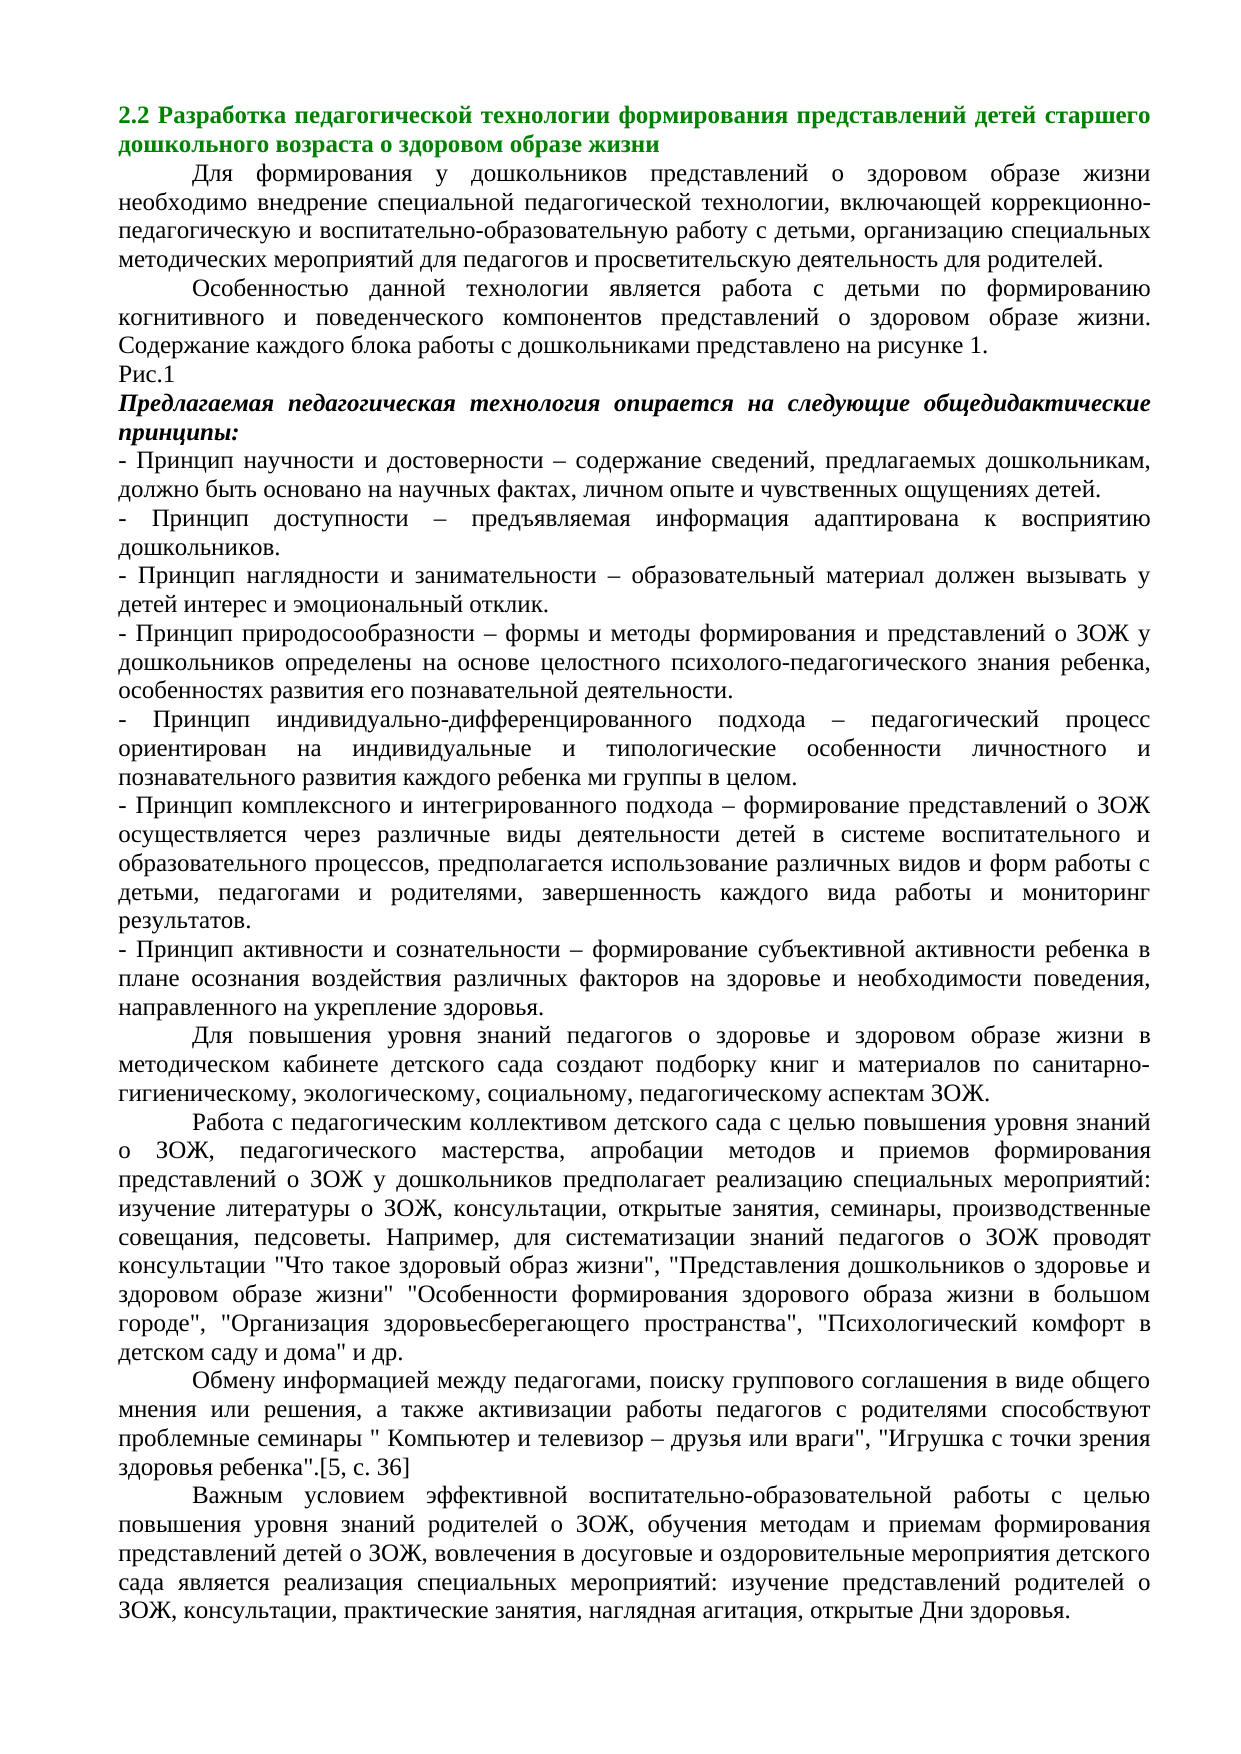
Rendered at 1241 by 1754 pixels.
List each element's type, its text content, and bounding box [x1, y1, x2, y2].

text - Принцип комплексного и интегрированного подхода – формирование представлений о ЗОЖ осуществляется через различные виды деятельности детей в системе воспитательного и образовательного процессов, предполагается использование различных видов и форм работы с детьми, педагогами и родителями, завершенность каждого вида работы и мониторинг результатов. [118, 790, 1152, 934]
text Предлагаемая педагогическая технология опирается на следующие общедидактические принципы: [118, 388, 1152, 445]
text Для формирования у дошкольников представлений о здоровом образе жизни необходимо внедрение специальной педагогической технологии, включающей коррекционно-педагогическую и воспитательно-образовательную работу с детьми, организацию специальных методических мероприятий для педагогов и просветительскую деятельность для родителей. [118, 158, 1152, 273]
text Особенностью данной технологии является работа с детьми по формированию когнитивного и поведенческого компонентов представлений о здоровом образе жизни. Содержание каждого блока работы с дошкольниками представлено на рисунке 1. [118, 273, 1152, 359]
text - Принцип активности и сознательности – формирование субъективной активности ребенка в плане осознания воздействия различных факторов на здоровье и необходимости поведения, направленного на укрепление здоровья. [118, 934, 1152, 1020]
text - Принцип наглядности и занимательности – образовательный материал должен вызывать у детей интерес и эмоциональный отклик. [118, 560, 1152, 618]
text Для повышения уровня знаний педагогов о здоровье и здоровом образе жизни в методическом кабинете детского сада создают подборку книг и материалов по санитарно-гигиеническому, экологическому, социальному, педагогическому аспектам ЗОЖ. [118, 1020, 1152, 1107]
text - Принцип научности и достоверности – содержание сведений, предлагаемых дошкольникам, должно быть основано на научных фактах, личном опыте и чувственных ощущениях детей. [118, 445, 1152, 503]
text - Принцип индивидуально-дифференцированного подхода – педагогический процесс ориентирован на индивидуальные и типологические особенности личностного и познавательного развития каждого ребенка ми группы в целом. [118, 704, 1152, 790]
text - Принцип природосообразности – формы и методы формирования и представлений о ЗОЖ у дошкольников определены на основе целостного психолого-педагогического знания ребенка, особенностях развития его познавательной деятельности. [118, 618, 1152, 704]
subtitle 2.2 Разработка педагогической технологии формирования представлений детей старшего дошкольного возраста о здоровом образе жизни [118, 100, 1152, 158]
text - Принцип доступности – предъявляемая информация адаптирована к восприятию дошкольников. [118, 503, 1152, 560]
text Рис.1 [118, 359, 1152, 388]
text Обмену информацией между педагогами, поиску группового соглашения в виде общего мнения или решения, а также активизации работы педагогов с родителями способствуют проблемные семинары " Компьютер и телевизор – друзья или враги", "Игрушка с точки зрения здоровья ребенка".[5, с. 36] [118, 1365, 1152, 1480]
text Важным условием эффективной воспитательно-образовательной работы с целью повышения уровня знаний родителей о ЗОЖ, обучения методам и приемам формирования представлений детей о ЗОЖ, вовлечения в досуговые и оздоровительные мероприятия детского сада является реализация специальных мероприятий: изучение представлений родителей о ЗОЖ, консультации, практические занятия, наглядная агитация, открытые Дни здоровья. [118, 1480, 1152, 1624]
text Работа с педагогическим коллективом детского сада с целью повышения уровня знаний о ЗОЖ, педагогического мастерства, апробации методов и приемов формирования представлений о ЗОЖ у дошкольников предполагает реализацию специальных мероприятий: изучение литературы о ЗОЖ, консультации, открытые занятия, семинары, производственные совещания, педсоветы. Например, для систематизации знаний педагогов о ЗОЖ проводят консультации "Что такое здоровый образ жизни", "Представления дошкольников о здоровье и здоровом образе жизни" "Особенности формирования здорового образа жизни в большом городе", "Организация здоровьесберегающего пространства", "Психологический комфорт в детском саду и дома" и др. [118, 1107, 1152, 1365]
